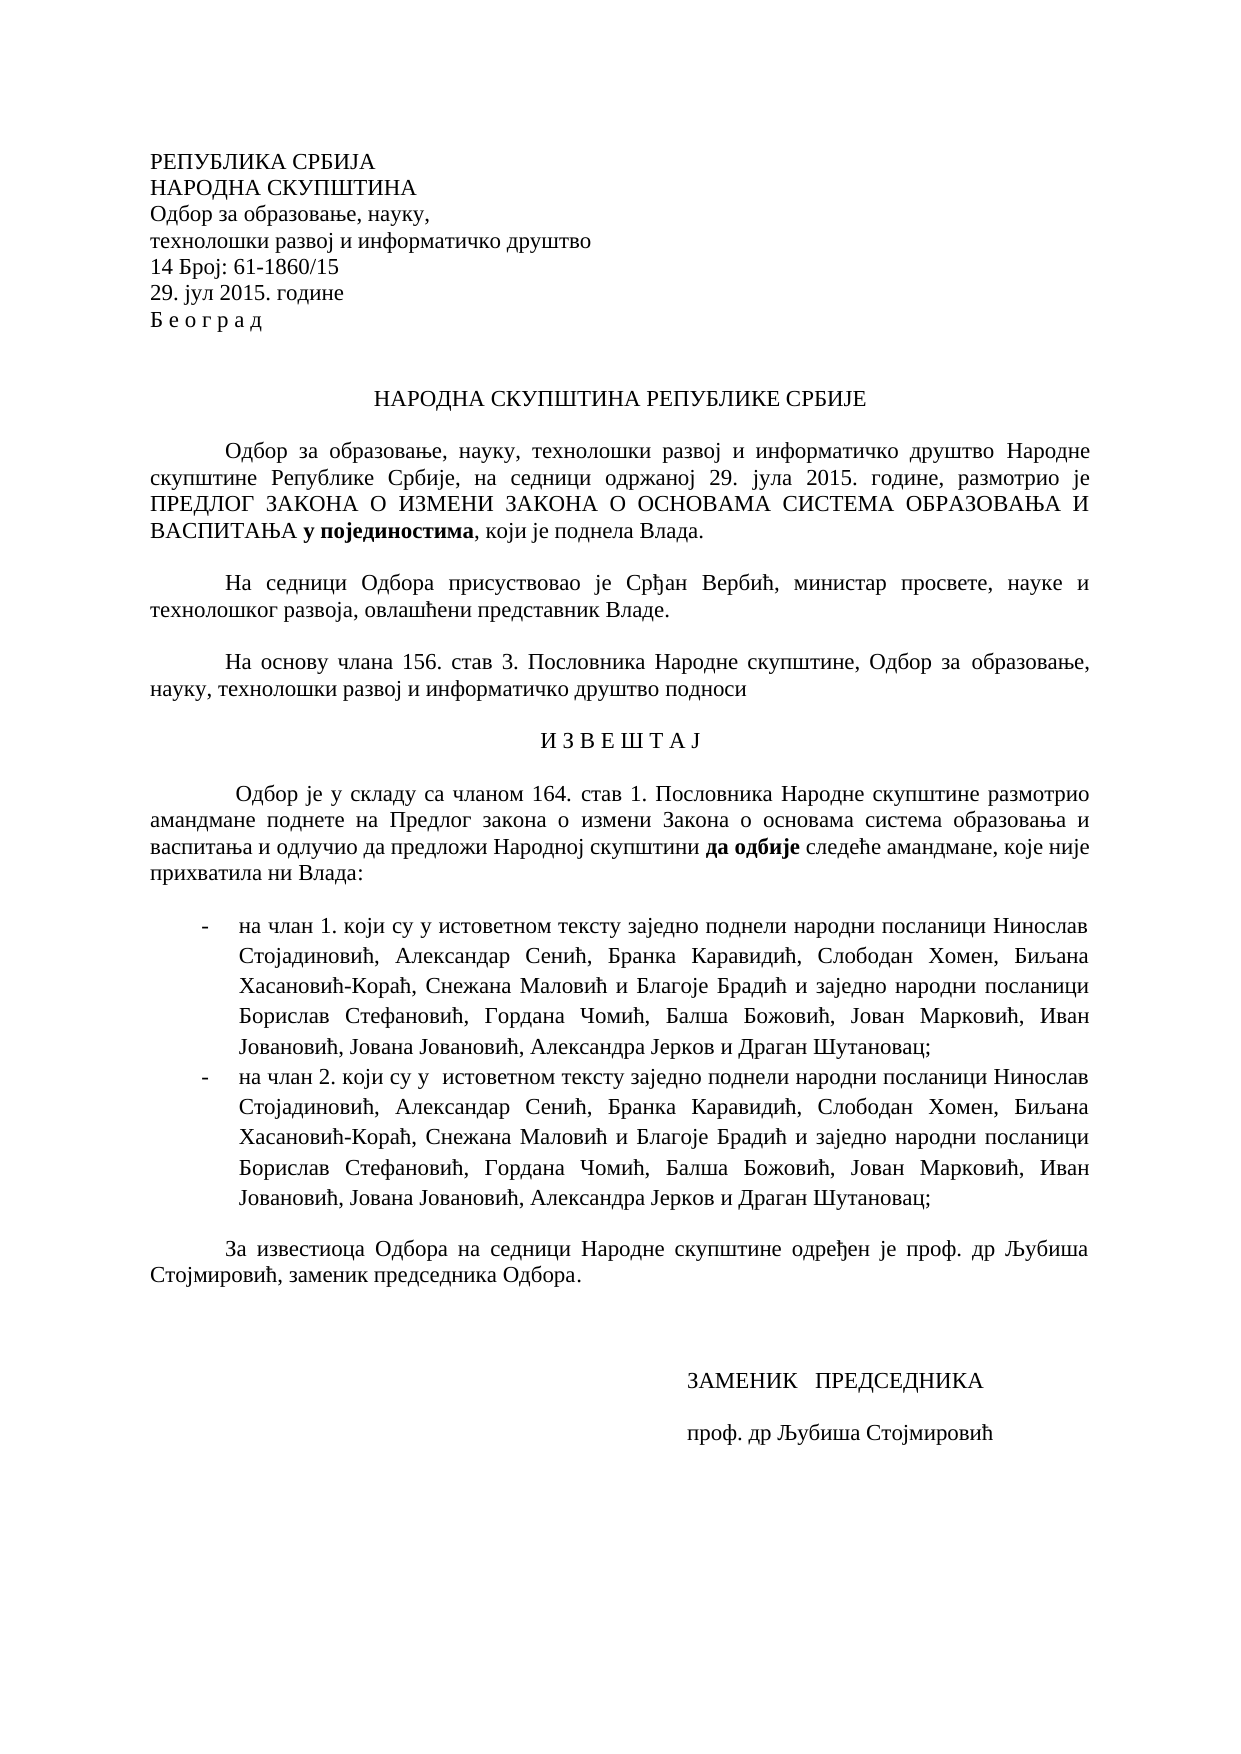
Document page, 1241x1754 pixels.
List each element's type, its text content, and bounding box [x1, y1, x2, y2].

text 29. јул 2015. године [150, 279, 1090, 306]
text Б е о г р а д [150, 306, 1090, 332]
text НАРОДНА СКУПШТИНА РЕПУБЛИКЕ СРБИЈЕ [150, 385, 1090, 411]
text За известиоца Одбора на седници Народне скупштине одређен је проф. др Љубиша Стојмировић, заменик председника Одбора. [150, 1235, 1090, 1288]
text Одбор за образовање, науку, [150, 200, 1090, 227]
text На основу члана 156. став 3. Пословника Народне скупштине, Одбор за образовање, науку, технолошки развој и информатичко друштво подноси [150, 648, 1090, 701]
text На седници Одбора присуствовао је Срђaн Вербић, министар просвете, науке и технолошког развоја, овлашћени представник Владе. [150, 569, 1090, 622]
text 14 Број: 61-1860/15 [150, 253, 1090, 279]
text РЕПУБЛИКА СРБИЈА [150, 148, 1090, 174]
text НАРОДНА СКУПШТИНА [150, 174, 1090, 200]
list на члан 2. који су у истоветном тексту заједно поднели народни посланици Нинослав Стојадиновић, Александар Сенић, Бранка Каравидић, Слободан Хомен, Биљана Хасановић-Кораћ, Снежана Маловић и Благоје Брадић и заједно народни посланици Борислав Стефановић, Гордана Чомић, Балша Божовић, Јован Марковић, Иван Јовановић, Јована Јовановић, Александра Јерков и Драган Шутановац; [201, 1063, 1090, 1210]
text И З В Е Ш Т А Ј [150, 727, 1090, 754]
text ЗАМЕНИК ПРЕДСЕДНИКА [150, 1367, 1090, 1393]
text Одбор за образовање, науку, технолошки развој и информатичко друштво Народне скупштине Републике Србије, на седници одржаној 29. јула 2015. године, размотрио је ПРЕДЛОГ ЗАКОНА О ИЗМЕНИ ЗАКОНА О ОСНОВАМА СИСТЕМА ОБРАЗОВАЊА И ВАСПИТАЊА у појединостима, који је поднела Влада. [150, 438, 1090, 543]
text технолошки развој и информатичко друштво [150, 227, 1090, 253]
text Одбор је у складу са чланом 164. став 1. Пословника Народне скупштине размотрио амандмане поднете на Предлог закона о измени Закона о основама система образовања и васпитања и одлучио да предложи Народној скупштини да одбије следеће амандмане, које није прихватила ни Влада: [150, 780, 1090, 886]
list на члан 1. који су у истоветном тексту заједно поднели народни посланици Нинослав Стојадиновић, Александар Сенић, Бранка Каравидић, Слободан Хомен, Биљана Хасановић-Кораћ, Снежана Маловић и Благоје Брадић и заједно народни посланици Борислав Стефановић, Гордана Чомић, Балша Божовић, Јован Марковић, Иван Јовановић, Јована Јовановић, Александра Јерков и Драган Шутановац; [201, 912, 1090, 1059]
text проф. др Љубиша Стојмировић [150, 1419, 1090, 1446]
